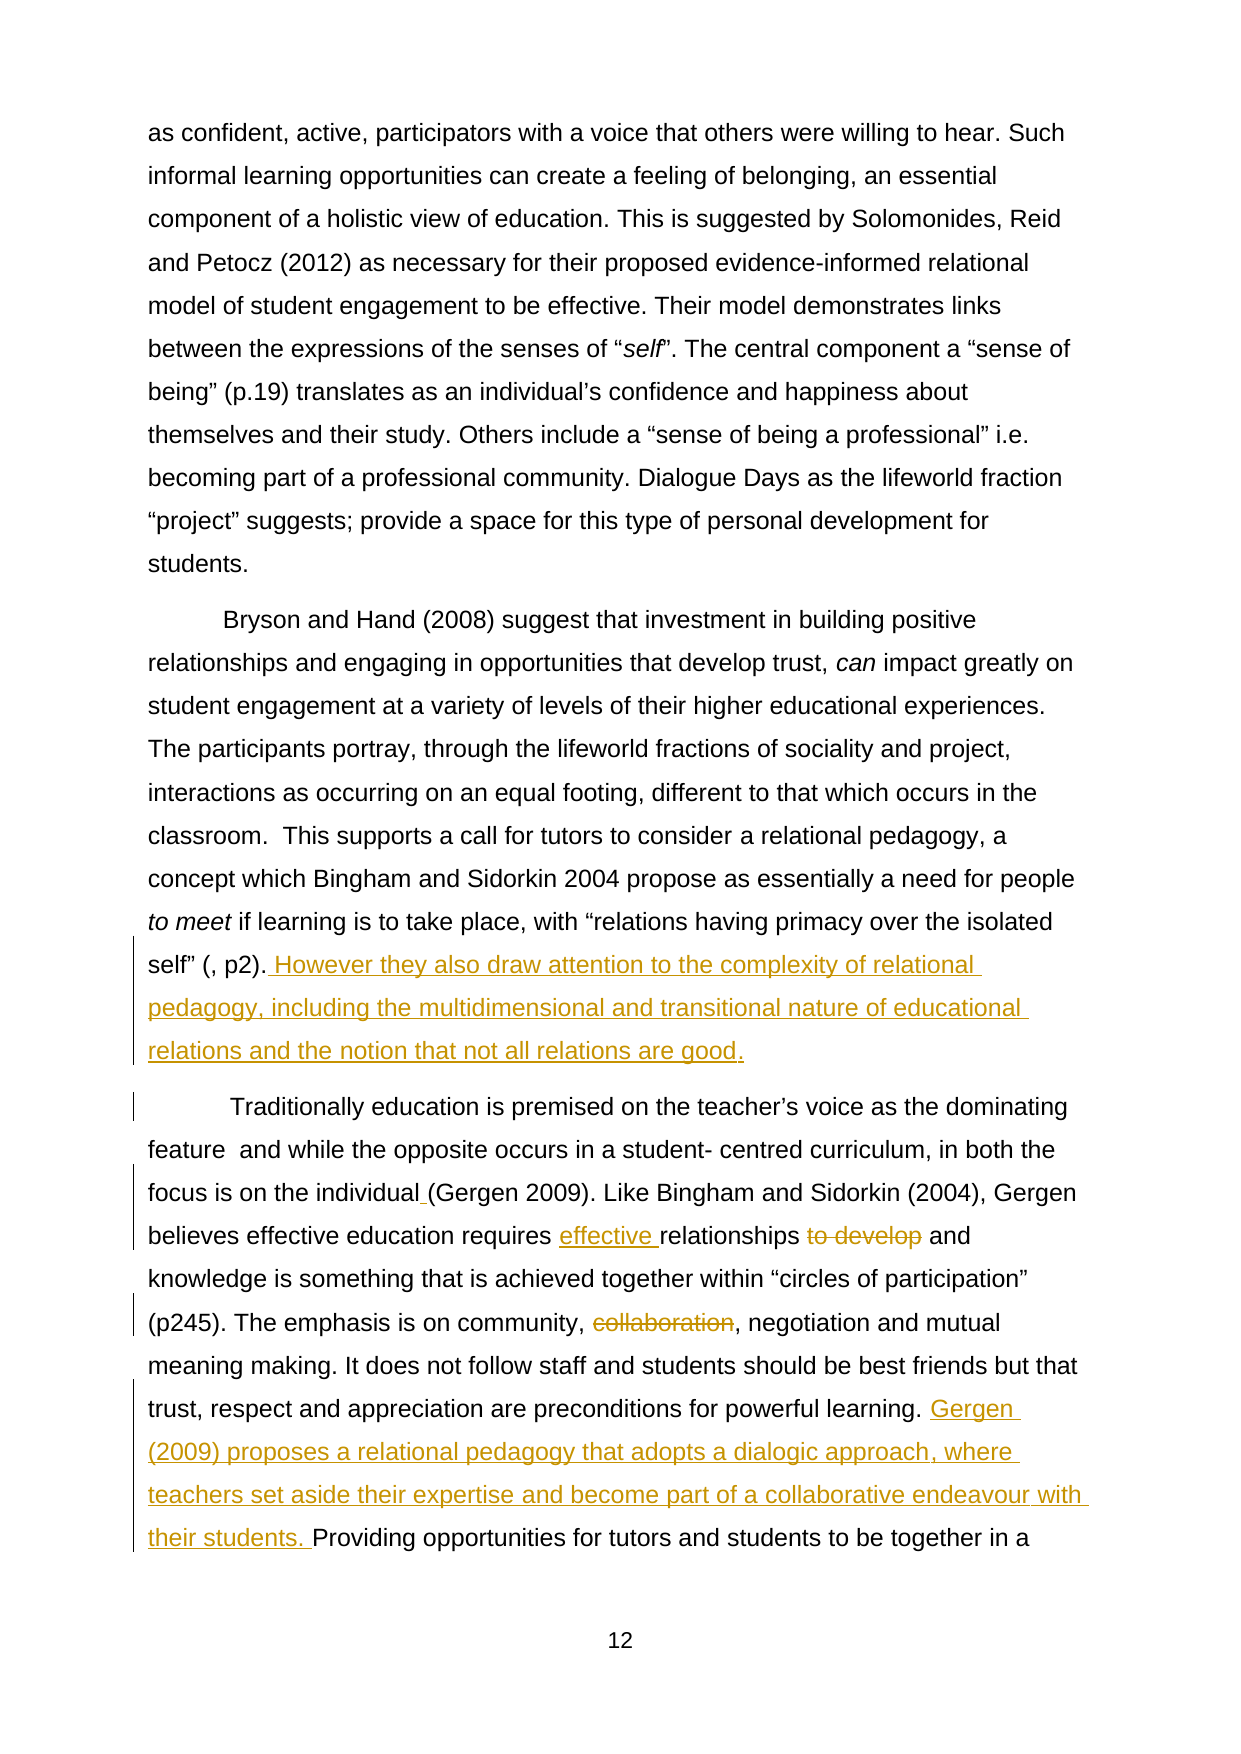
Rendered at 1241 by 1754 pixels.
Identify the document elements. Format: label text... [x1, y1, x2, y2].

text Bryson and Hand (2008) suggest that investment in building positive relationships and engaging in opportunities that develop trust, can impact greatly on student engagement at a variety of levels of their higher educational experiences. The participants portray, through the lifeworld fractions of sociality and project, interactions as occurring on an equal footing, different to that which occurs in the classroom. This supports a call for tutors to consider a relational pedagogy, a concept which Bingham and Sidorkin 2004 propose as essentially a need for people to meet if learning is to take place, with “relations having primacy over the isolated self” (, p2). [148, 605, 1092, 1065]
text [148, 1092, 1092, 1552]
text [148, 118, 1092, 578]
